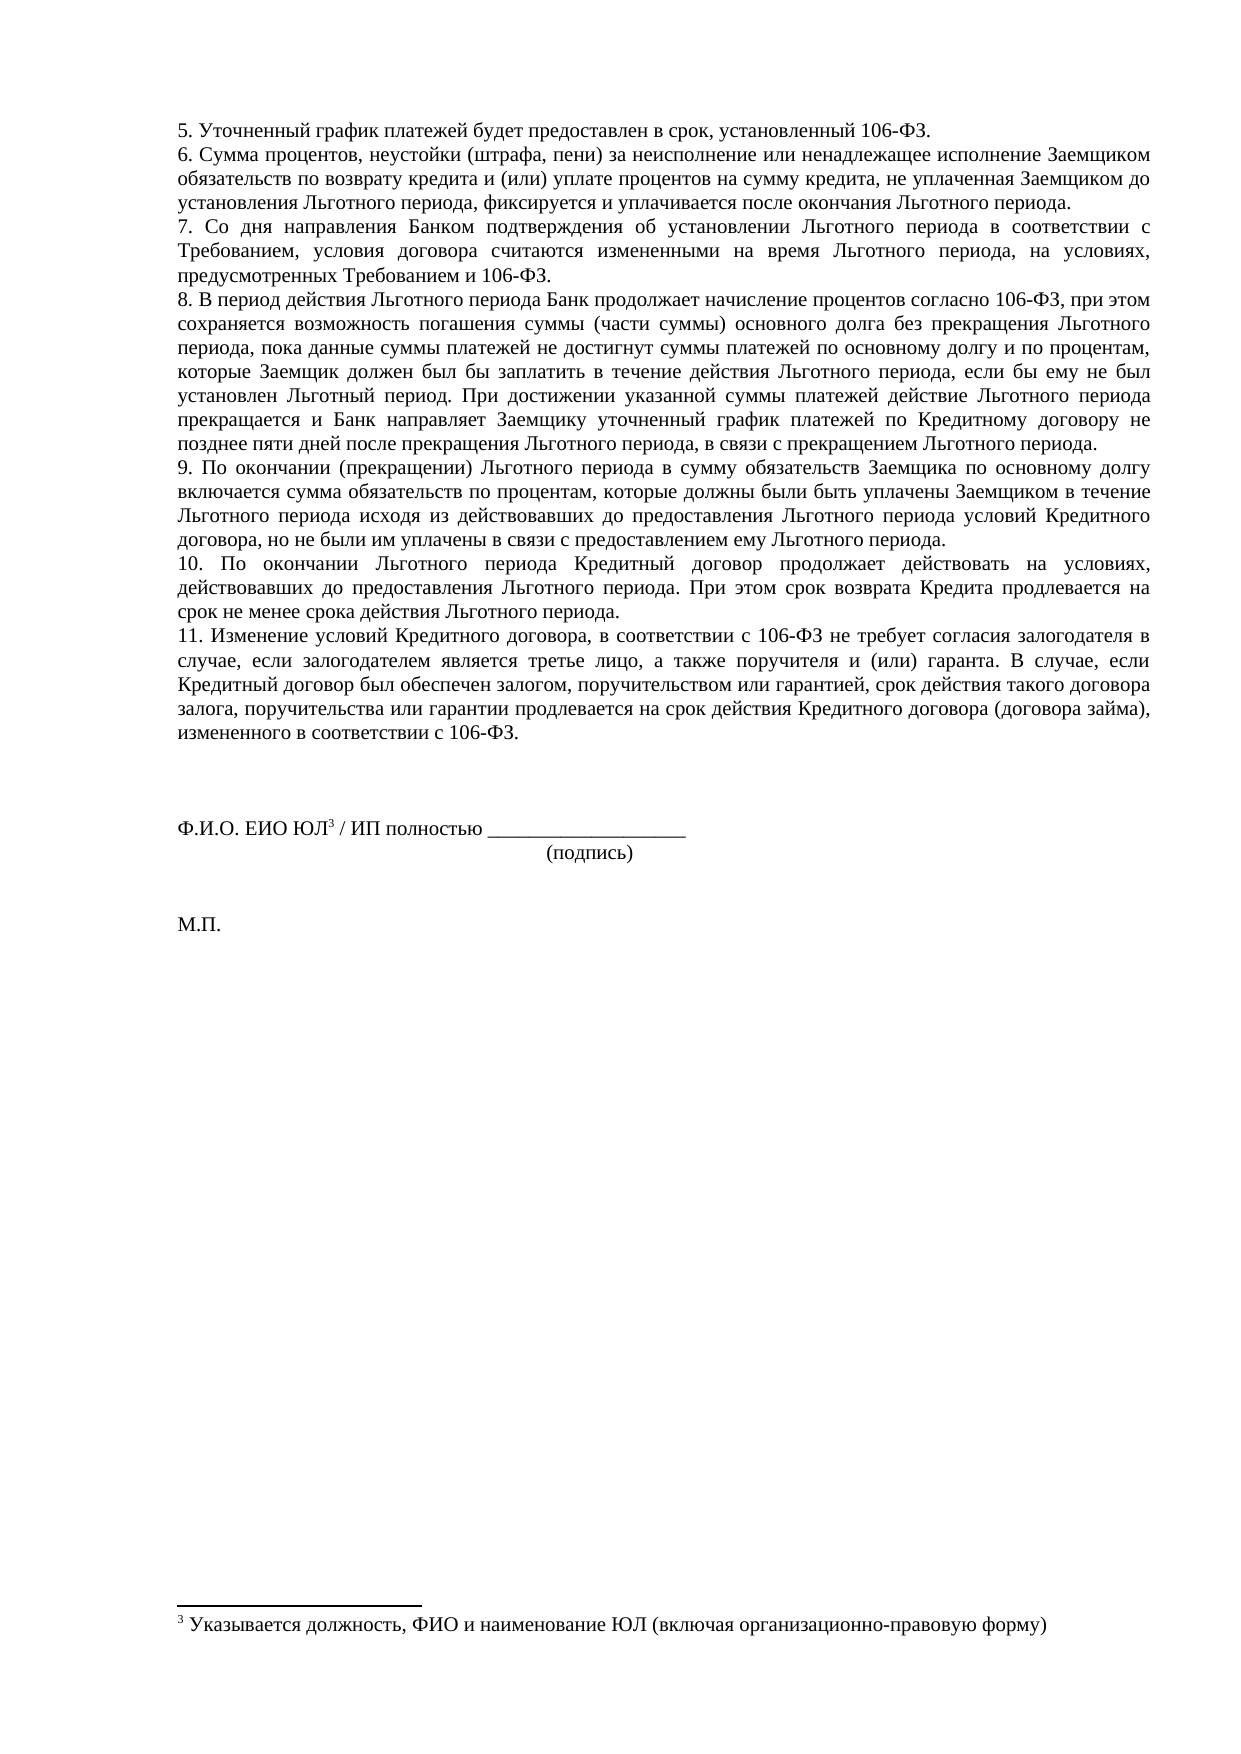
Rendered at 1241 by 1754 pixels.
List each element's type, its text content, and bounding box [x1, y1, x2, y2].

text 6. Сумма процентов, неустойки (штрафа, пени) за неисполнение или ненадлежащее исполнение Заемщиком обязательств по возврату кредита и (или) уплате процентов на сумму кредита, не уплаченная Заемщиком до установления Льготного периода, фиксируется и уплачивается после окончания Льготного периода. [177, 142, 1152, 214]
text 9. По окончании (прекращении) Льготного периода в сумму обязательств Заемщика по основному долгу включается сумма обязательств по процентам, которые должны были быть уплачены Заемщиком в течение Льготного периода исходя из действовавших до предоставления Льготного периода условий Кредитного договора, но не были им уплачены в связи с предоставлением ему Льготного периода. [177, 455, 1152, 551]
text Ф.И.О. ЕИО ЮЛ / ИП полностью ___________________ [177, 816, 1152, 840]
text 5. Уточненный график платежей будет предоставлен в срок, установленный 106-ФЗ. [177, 118, 1152, 142]
text М.П. [177, 912, 1152, 936]
text 11. Изменение условий Кредитного договора, в соответствии с 106-ФЗ не требует согласия залогодателя в случае, если залогодателем является третье лицо, а также поручителя и (или) гаранта. В случае, если Кредитный договор был обеспечен залогом, поручительством или гарантией, срок действия такого договора залога, поручительства или гарантии продлевается на срок действия Кредитного договора (договора займа), измененного в соответствии с 106-ФЗ. [177, 623, 1152, 744]
text 7. Со дня направления Банком подтверждения об установлении Льготного периода в соответствии с Требованием, условия договора считаются измененными на время Льготного периода, на условиях, предусмотренных Требованием и 106-ФЗ. [177, 214, 1152, 287]
text 10. По окончании Льготного периода Кредитный договор продолжает действовать на условиях, действовавших до предоставления Льготного периода. При этом срок возврата Кредита продлевается на срок не менее срока действия Льготного периода. [177, 551, 1152, 623]
text 8. В период действия Льготного периода Банк продолжает начисление процентов согласно 106-ФЗ, при этом сохраняется возможность погашения суммы (части суммы) основного долга без прекращения Льготного периода, пока данные суммы платежей не достигнут суммы платежей по основному долгу и по процентам, которые Заемщик должен был бы заплатить в течение действия Льготного периода, если бы ему не был установлен Льготный период. При достижении указанной суммы платежей действие Льготного периода прекращается и Банк направляет Заемщику уточненный график платежей по Кредитному договору не позднее пяти дней после прекращения Льготного периода, в связи с прекращением Льготного периода. [177, 287, 1152, 455]
text (подпись) [177, 840, 1152, 864]
